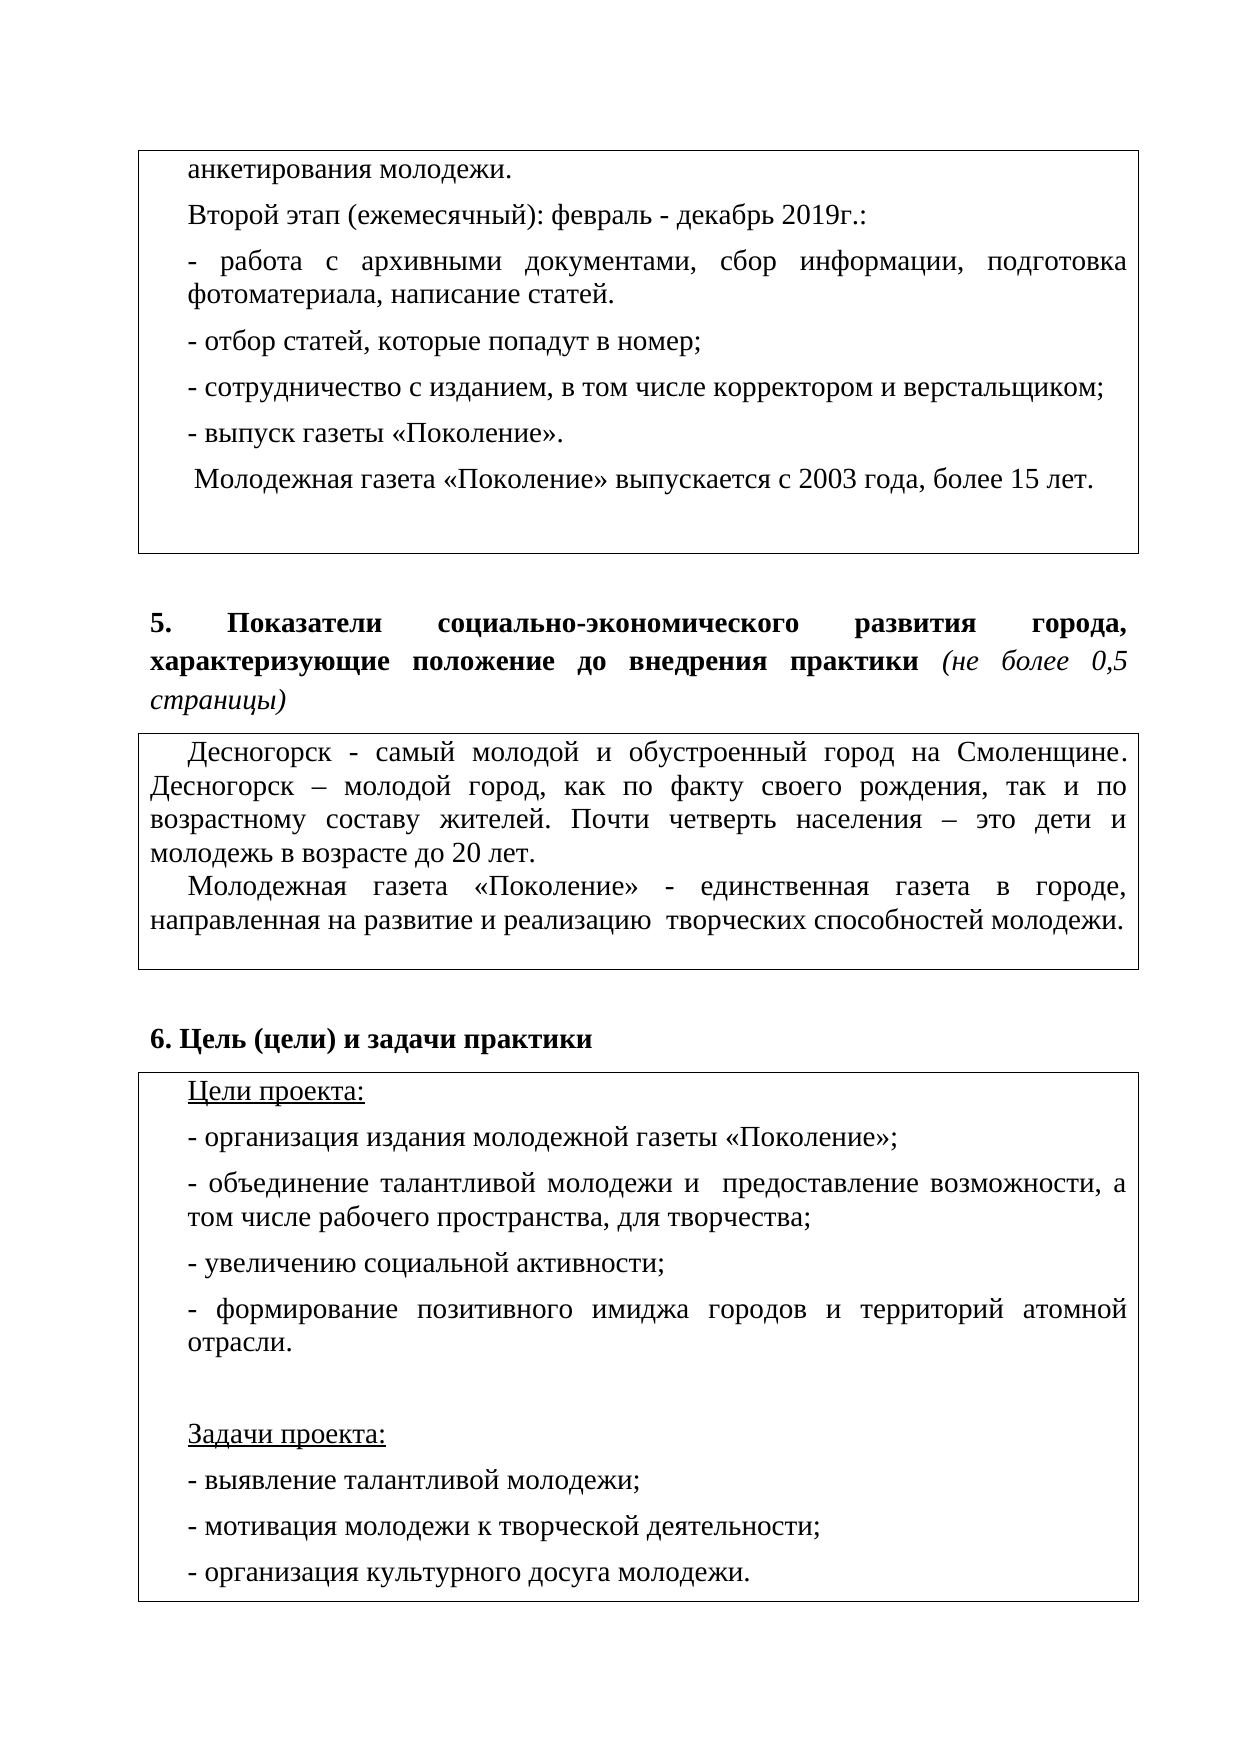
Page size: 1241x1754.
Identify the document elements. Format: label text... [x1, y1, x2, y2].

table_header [139, 1073, 1138, 1601]
table_header Десногорск - самый молодой и обустроенный город на Смоленщине. Десногорск – молодой город, как по факту своего рождения, так и по возрастному составу жителей. Почти четверть населения – это дети и молодежь в возрасте до 20 лет. Молодежная газета «Поколение» - единственная газета в городе, направленная на развитие и реализацию творческих способностей молодежи. [139, 734, 1138, 969]
text 5. Показатели социально-экономического развития города, характеризующие положение до внедрения практики (не более 0,5 страницы) [150, 605, 1128, 716]
text 6. Цель (цели) и задачи практики [150, 1021, 1128, 1054]
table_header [139, 151, 1138, 553]
